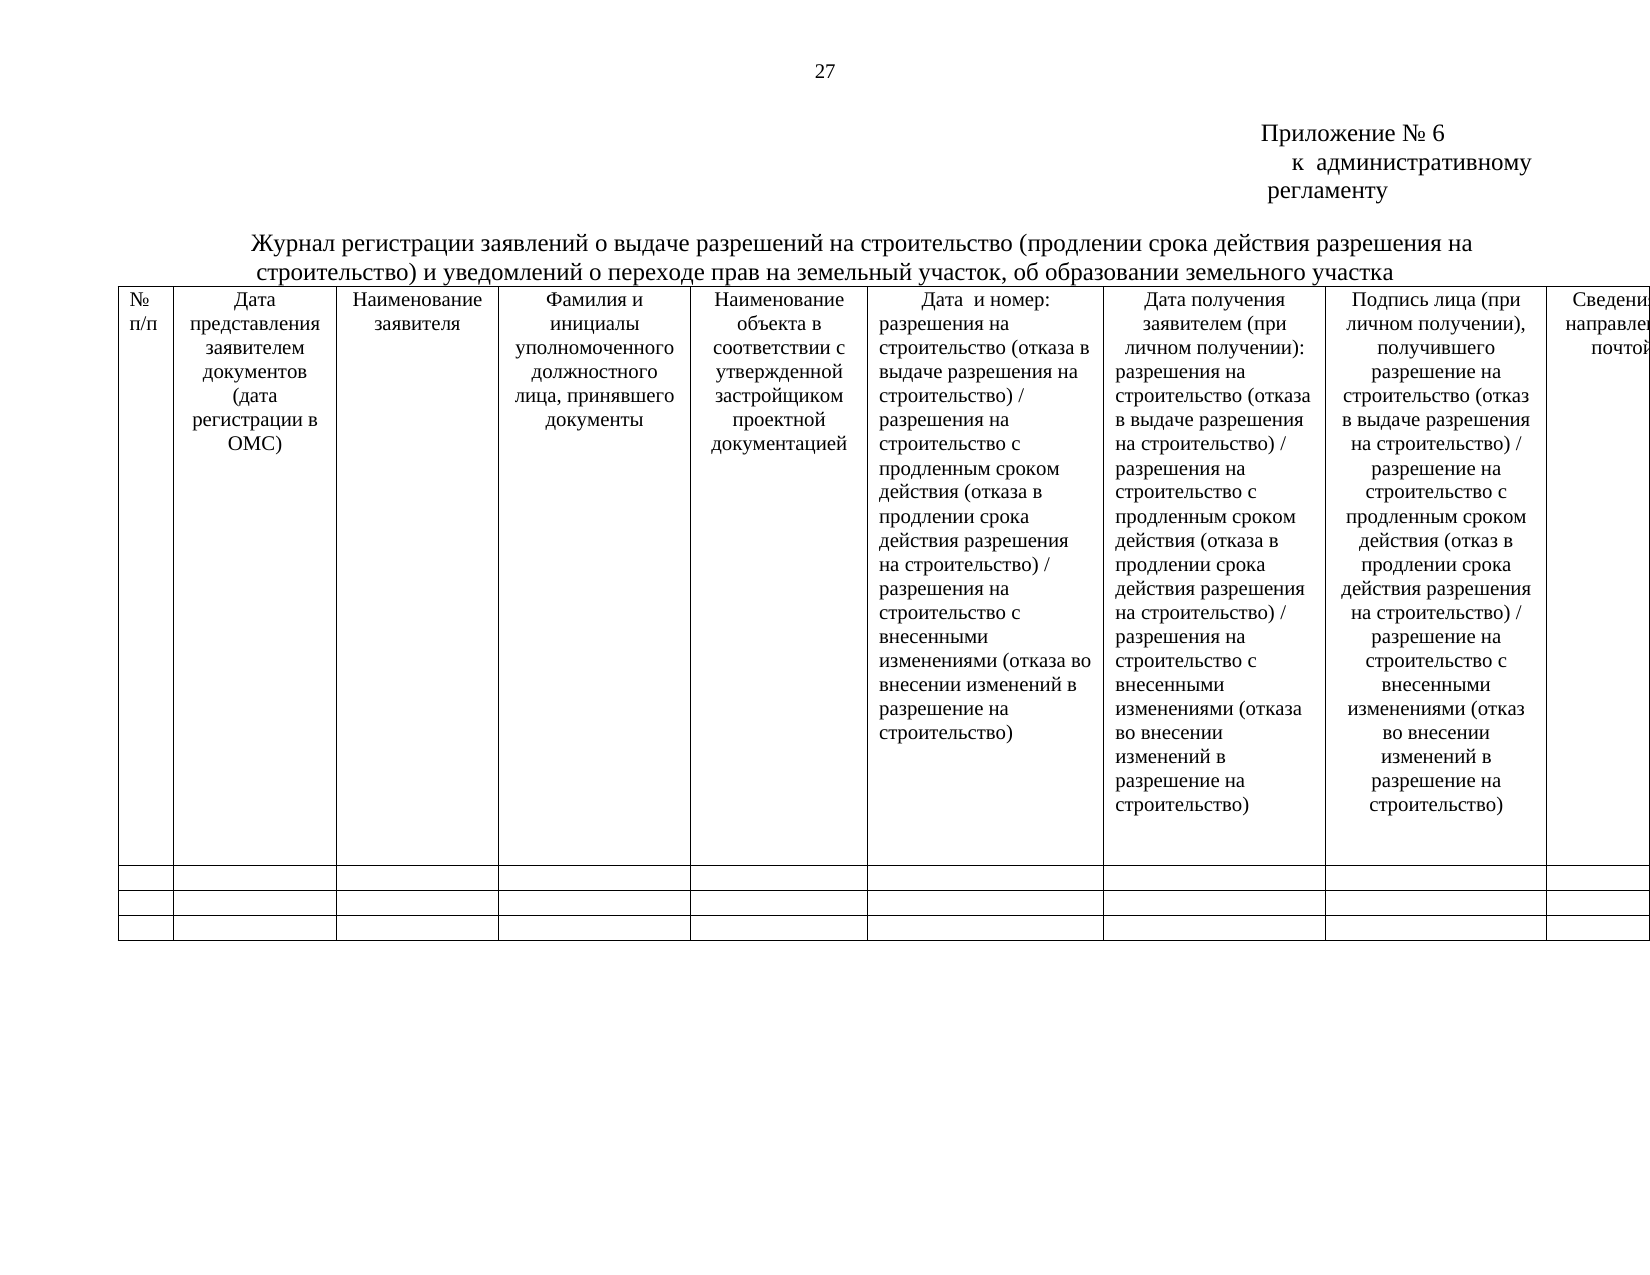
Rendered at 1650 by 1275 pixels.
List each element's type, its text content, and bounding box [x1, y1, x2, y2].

table_cell [499, 891, 690, 915]
table_cell [119, 866, 173, 889]
table_cell [499, 866, 690, 889]
table_cell [691, 866, 867, 889]
table_cell [119, 891, 173, 915]
table_header Наименование объекта в соответствии с утвержденной застройщиком проектной документацией [691, 287, 867, 864]
table_cell [174, 866, 336, 889]
table_cell [1104, 916, 1325, 940]
table_cell [174, 916, 336, 940]
table_cell [868, 891, 1103, 915]
table_cell [868, 866, 1103, 889]
table_header Подпись лица (при личном получении), получившего разрешение на строительство (отказ в выдаче разрешения на строительство) / разрешение на строительство с продленным сроком действия (отказ в продлении срока действия разрешения на строительство) / разрешение на строительство с внесенными изменениями (отказ во внесении изменений в разрешение на строительство) [1326, 287, 1546, 864]
text Приложение № 6 [118, 118, 1532, 147]
table_header Дата и номер: разрешения на строительство (отказа в выдаче разрешения на строительство) / разрешения на строительство с продленным сроком действия (отказа в продлении срока действия разрешения на строительство) / разрешения на строительство с внесенными изменениями (отказа во внесении изменений в разрешение на строительство) [868, 287, 1103, 864]
table_cell [1547, 916, 1649, 940]
table_header Фамилия и инициалы уполномоченного должностного лица, принявшего документы [499, 287, 690, 864]
table_cell [1326, 866, 1546, 889]
table_cell [868, 916, 1103, 940]
table_cell [499, 916, 690, 940]
table_header Дата получения заявителем (при личном получении): разрешения на строительство (отказа в выдаче разрешения на строительство) / разрешения на строительство с продленным сроком действия (отказа в продлении срока действия разрешения на строительство) / разрешения на строительство с внесенными изменениями (отказа во внесении изменений в разрешение на строительство) [1104, 287, 1325, 864]
table_cell [119, 916, 173, 940]
table_cell [337, 866, 498, 889]
table_cell [1326, 916, 1546, 940]
table_cell [1547, 866, 1649, 889]
table_header № п/п [119, 287, 173, 864]
table_cell [1326, 891, 1546, 915]
table_header Дата представления заявителем документов (дата регистрации в ОМС) [174, 287, 336, 864]
table_cell [1104, 891, 1325, 915]
table_header Сведения о направлении почтой [1547, 287, 1649, 864]
table_cell [1547, 891, 1649, 915]
table_cell [174, 891, 336, 915]
table_cell [337, 916, 498, 940]
table_cell [691, 916, 867, 940]
text регламенту [118, 176, 1532, 204]
table_cell [1104, 866, 1325, 889]
table_header Наименование заявителя [337, 287, 498, 864]
table_cell [337, 891, 498, 915]
text Журнал регистрации заявлений о выдаче разрешений на строительство (продлении срока действия разрешения на строительство) и уведомлений о переходе прав на земельный участок, об образовании земельного участка [118, 228, 1532, 286]
table_cell [691, 891, 867, 915]
text к административному [118, 147, 1532, 176]
